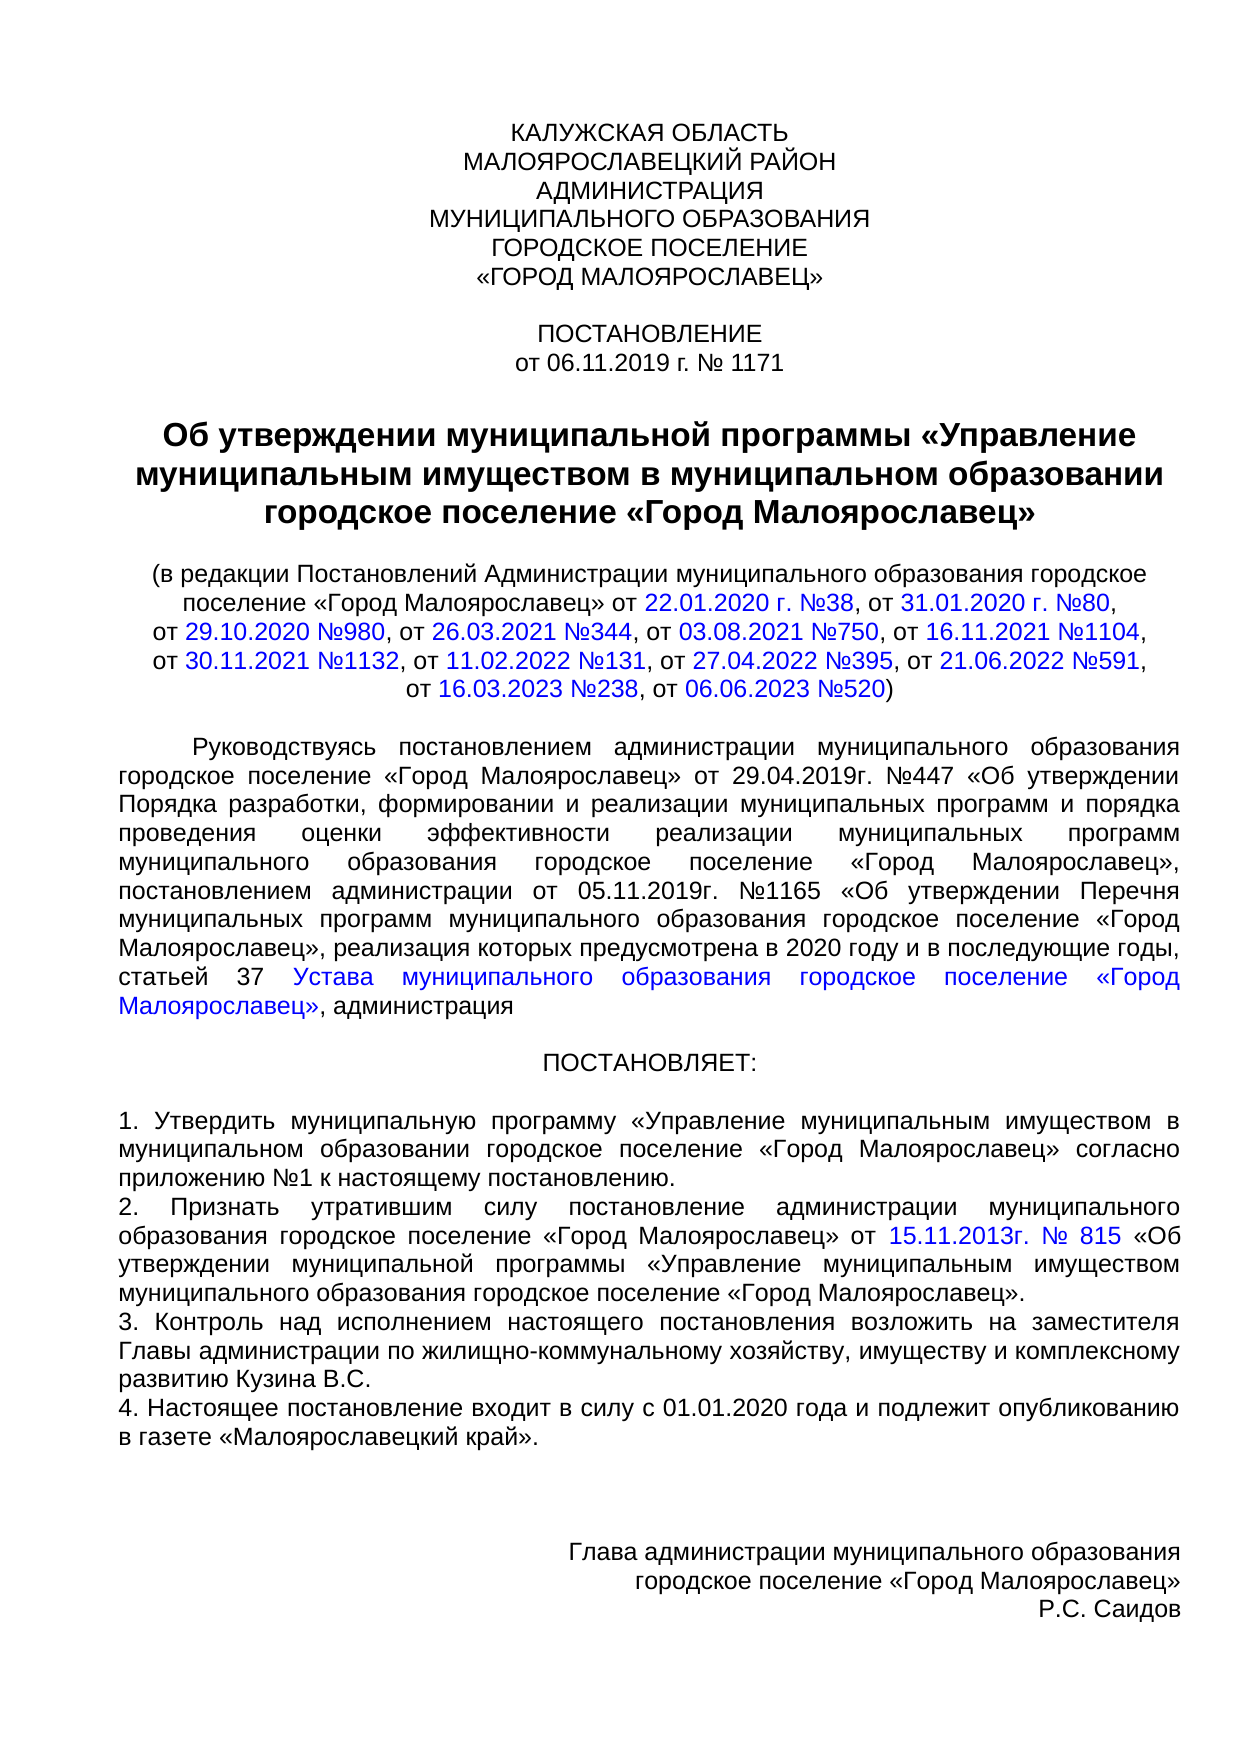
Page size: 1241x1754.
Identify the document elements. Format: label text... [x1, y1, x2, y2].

text МАЛОЯРОСЛАВЕЦКИЙ РАЙОН [118, 147, 1181, 176]
text от 06.11.2019 г. № 1171 [118, 348, 1181, 377]
text 2. Признать утратившим силу постановление администрации муниципального образования городское поселение «Город Малоярославец» от 15.11.2013г. № 815 «Об утверждении муниципальной программы «Управление муниципальным имуществом муниципального образования городское поселение «Город Малоярославец». [118, 1192, 1181, 1307]
text ПОСТАНОВЛЯЕТ: [118, 1048, 1181, 1077]
text 4. Настоящее постановление входит в силу с 01.01.2020 года и подлежит опубликованию в газете «Малоярославецкий край». [118, 1393, 1181, 1451]
text Руководствуясь постановлением администрации муниципального образования городское поселение «Город Малоярославец» от 29.04.2019г. №447 «Об утверждении Порядка разработки, формировании и реализации муниципальных программ и порядка проведения оценки эффективности реализации муниципальных программ муниципального образования городское поселение «Город Малоярославец», постановлением администрации от 05.11.2019г. №1165 «Об утверждении Перечня муниципальных программ муниципального образования городское поселение «Город Малоярославец», реализация которых предусмотрена в 2020 году и в последующие годы, статьей 37 Устава муниципального образования городское поселение «Город Малоярославец», администрация [118, 732, 1181, 1019]
subtitle АДМИНИСТРАЦИЯ [118, 176, 1181, 204]
text Р.С. Саидов [118, 1594, 1181, 1623]
text ГОРОДСКОЕ ПОСЕЛЕНИЕ [118, 233, 1181, 262]
text 3. Контроль над исполнением настоящего постановления возложить на заместителя Главы администрации по жилищно-коммунальному хозяйству, имуществу и комплексному развитию Кузина В.С. [118, 1307, 1181, 1393]
text 1. Утвердить муниципальную программу «Управление муниципальным имуществом в муниципальном образовании городское поселение «Город Малоярославец» согласно приложению №1 к настоящему постановлению. [118, 1106, 1181, 1192]
subtitle «ГОРОД МАЛОЯРОСЛАВЕЦ» [118, 262, 1181, 291]
text Глава администрации муниципального образования [118, 1537, 1181, 1566]
text КАЛУЖСКАЯ ОБЛАСТЬ [118, 118, 1181, 147]
text (в редакции Постановлений Администрации муниципального образования городское поселение «Город Малоярославец» от 22.01.2020 г. №38, от 31.01.2020 г. №80, от 29.10.2020 №980, от 26.03.2021 №344, от 03.08.2021 №750, от 16.11.2021 №1104, от 30.11.2021 №1132, от 11.02.2022 №131, от 27.04.2022 №395, от 21.06.2022 №591, от 16.03.2023 №238, от 06.06.2023 №520) [118, 559, 1181, 703]
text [118, 1566, 1181, 1594]
text ПОСТАНОВЛЕНИЕ [118, 319, 1181, 348]
text МУНИЦИПАЛЬНОГО ОБРАЗОВАНИЯ [118, 204, 1181, 233]
text Об утверждении муниципальной программы «Управление муниципальным имуществом в муниципальном образовании городское поселение «Город Малоярославец» [118, 415, 1181, 531]
